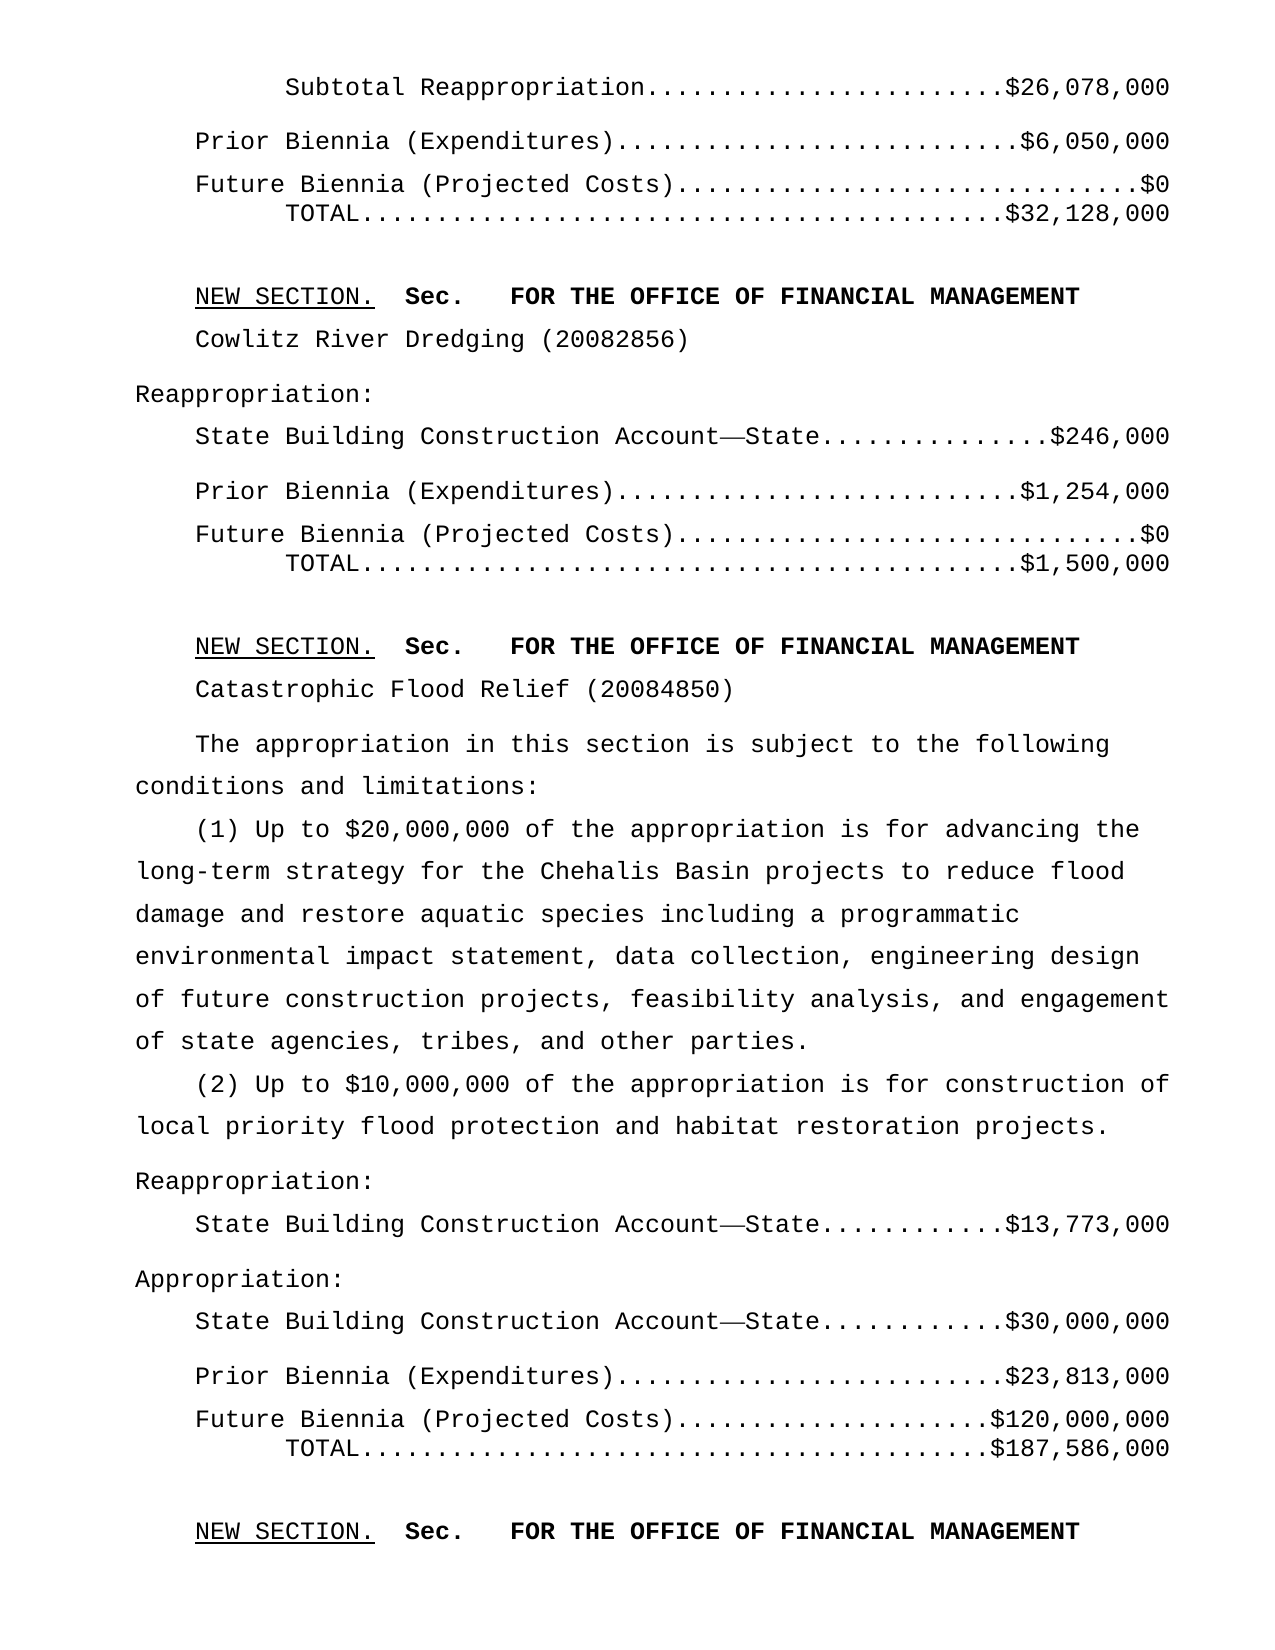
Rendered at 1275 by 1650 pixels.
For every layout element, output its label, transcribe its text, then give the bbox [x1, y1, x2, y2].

text The appropriation in this section is subject to the following conditions and limitations: [135, 718, 1170, 803]
text TOTAL $187,586,000 [135, 1436, 1170, 1464]
text Future Biennia (Projected Costs) $120,000,000 [135, 1393, 1170, 1436]
text Reappropriation: [135, 1156, 1170, 1198]
text TOTAL $32,128,000 [135, 201, 1170, 229]
text (2) Up to $10,000,000 of the appropriation is for construction of local priority flood protection and habitat restoration projects. [135, 1058, 1170, 1143]
text State Building Construction Account—State $13,773,000 [135, 1198, 1170, 1241]
text Future Biennia (Projected Costs) $0 [135, 508, 1170, 551]
text Prior Biennia (Expenditures) $23,813,000 [135, 1351, 1170, 1393]
text TOTAL $1,500,000 [135, 551, 1170, 579]
text Reappropriation: [135, 368, 1170, 411]
text Prior Biennia (Expenditures) $6,050,000 [135, 116, 1170, 158]
text (1) Up to $20,000,000 of the appropriation is for advancing the long-term strategy for the Chehalis Basin projects to reduce flood damage and restore aquatic species including a programmatic environmental impact statement, data collection, engineering design of future construction projects, feasibility analysis, and engagement of state agencies, tribes, and other parties. [135, 803, 1170, 1058]
text Cowlitz River Dredging (20082856) [135, 313, 1170, 356]
text Prior Biennia (Expenditures) $1,254,000 [135, 466, 1170, 508]
text NEW SECTION. Sec. FOR THE OFFICE OF FINANCIAL MANAGEMENT [135, 621, 1170, 663]
text Subtotal Reappropriation $26,078,000 [135, 75, 1170, 103]
text State Building Construction Account—State $30,000,000 [135, 1296, 1170, 1338]
text Appropriation: [135, 1253, 1170, 1296]
text Future Biennia (Projected Costs) $0 [135, 158, 1170, 201]
text NEW SECTION. Sec. FOR THE OFFICE OF FINANCIAL MANAGEMENT [135, 271, 1170, 313]
text Catastrophic Flood Relief (20084850) [135, 663, 1170, 706]
text State Building Construction Account—State $246,000 [135, 411, 1170, 453]
text NEW SECTION. Sec. FOR THE OFFICE OF FINANCIAL MANAGEMENT [135, 1506, 1170, 1548]
